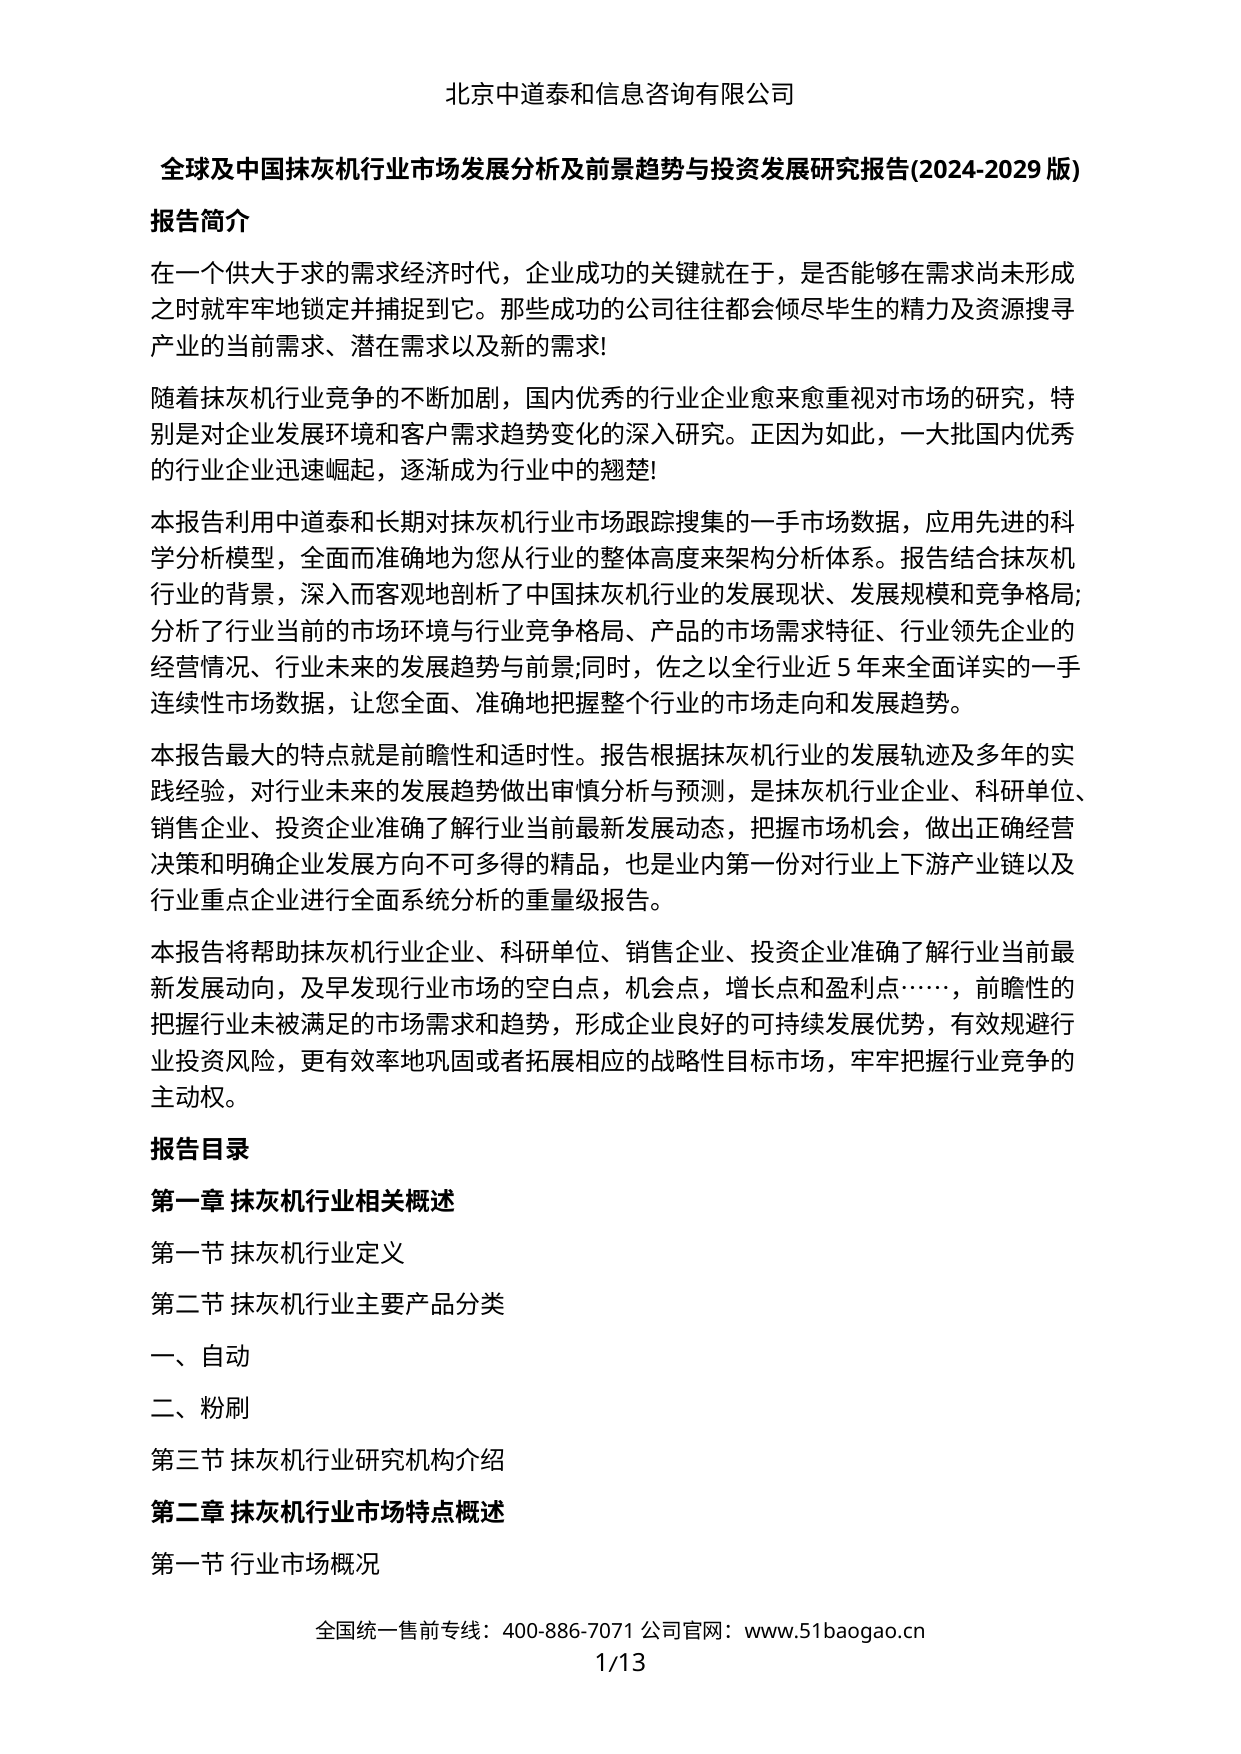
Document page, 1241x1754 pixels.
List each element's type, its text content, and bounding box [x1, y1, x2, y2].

text 第二节 抹灰机行业主要产品分类 [150, 1285, 1090, 1321]
text 第一节 行业市场概况 [150, 1544, 1090, 1581]
text 随着抹灰机行业竞争的不断加剧，国内优秀的行业企业愈来愈重视对市场的研究，特别是对企业发展环境和客户需求趋势变化的深入研究。正因为如此，一大批国内优秀的行业企业迅速崛起，逐渐成为行业中的翘楚! [150, 378, 1090, 487]
text 二、粉刷 [150, 1389, 1090, 1425]
text 报告简介 [150, 202, 1090, 238]
text 在一个供大于求的需求经济时代，企业成功的关键就在于，是否能够在需求尚未形成之时就牢牢地锁定并捕捉到它。那些成功的公司往往都会倾尽毕生的精力及资源搜寻产业的当前需求、潜在需求以及新的需求! [150, 254, 1090, 362]
text 报告目录 [150, 1129, 1090, 1166]
text 本报告将帮助抹灰机行业企业、科研单位、销售企业、投资企业准确了解行业当前最新发展动向，及早发现行业市场的空白点，机会点，增长点和盈利点……，前瞻性的把握行业未被满足的市场需求和趋势，形成企业良好的可持续发展优势，有效规避行业投资风险，更有效率地巩固或者拓展相应的战略性目标市场，牢牢把握行业竞争的主动权。 [150, 932, 1090, 1114]
text 第一节 抹灰机行业定义 [150, 1233, 1090, 1269]
text 本报告利用中道泰和长期对抹灰机行业市场跟踪搜集的一手市场数据，应用先进的科学分析模型，全面而准确地为您从行业的整体高度来架构分析体系。报告结合抹灰机行业的背景，深入而客观地剖析了中国抹灰机行业的发展现状、发展规模和竞争格局;分析了行业当前的市场环境与行业竞争格局、产品的市场需求特征、行业领先企业的经营情况、行业未来的发展趋势与前景;同时，佐之以全行业近5年来全面详实的一手连续性市场数据，让您全面、准确地把握整个行业的市场走向和发展趋势。 [150, 502, 1090, 720]
text 本报告最大的特点就是前瞻性和适时性。报告根据抹灰机行业的发展轨迹及多年的实践经验，对行业未来的发展趋势做出审慎分析与预测，是抹灰机行业企业、科研单位、销售企业、投资企业准确了解行业当前最新发展动态，把握市场机会，做出正确经营决策和明确企业发展方向不可多得的精品，也是业内第一份对行业上下游产业链以及行业重点企业进行全面系统分析的重量级报告。 [150, 736, 1090, 917]
text 第一章 抹灰机行业相关概述 [150, 1181, 1090, 1217]
text 一、自动 [150, 1337, 1090, 1373]
text 全球及中国抹灰机行业市场发展分析及前景趋势与投资发展研究报告(2024-2029版) [150, 150, 1090, 186]
text 第二章 抹灰机行业市场特点概述 [150, 1492, 1090, 1529]
text 第三节 抹灰机行业研究机构介绍 [150, 1441, 1090, 1477]
